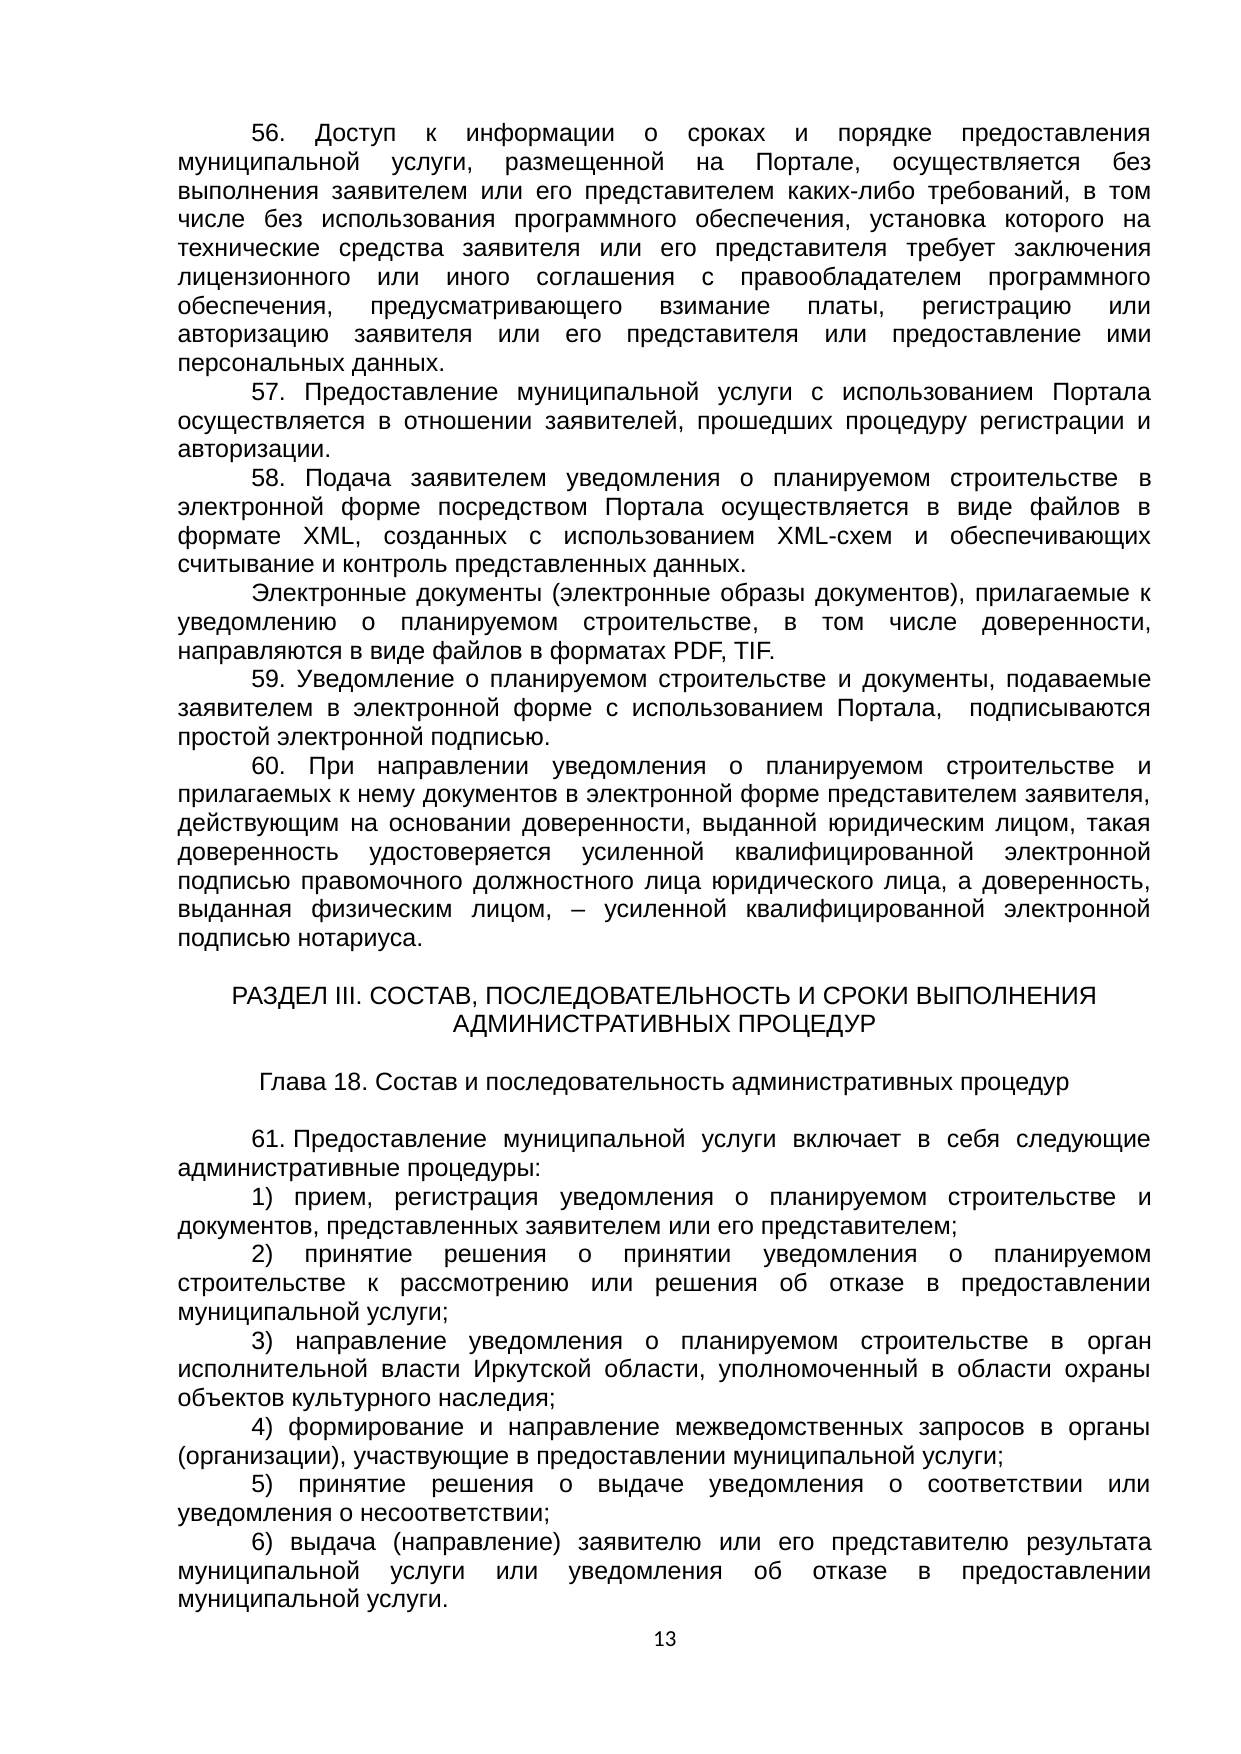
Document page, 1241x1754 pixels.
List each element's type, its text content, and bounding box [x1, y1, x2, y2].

text Глава 18. Состав и последовательность административных процедур [177, 1067, 1152, 1096]
text Электронные документы (электронные образы документов), прилагаемые к уведомлению о планируемом строительстве, в том числе доверенности, направляются в виде файлов в форматах PDF, TIF. [177, 578, 1152, 664]
text 58. Подача заявителем уведомления о планируемом строительстве в электронной форме посредством Портала осуществляется в виде файлов в формате XML, созданных с использованием XML-схем и обеспечивающих считывание и контроль представленных данных. [177, 463, 1152, 578]
text РАЗДЕЛ III. СОСТАВ, ПОСЛЕДОВАТЕЛЬНОСТЬ И СРОКИ ВЫПОЛНЕНИЯ АДМИНИСТРАТИВНЫХ ПРОЦЕДУР [177, 981, 1152, 1038]
text 2) принятие решения о принятии уведомления о планируемом строительстве к рассмотрению или решения об отказе в предоставлении муниципальной услуги; [177, 1239, 1152, 1326]
text 6) выдача (направление) заявителю или его представителю результата муниципальной услуги или уведомления об отказе в предоставлении муниципальной услуги. [177, 1527, 1152, 1613]
text 60. При направлении уведомления о планируемом строительстве и прилагаемых к нему документов в электронной форме представителем заявителя, действующим на основании доверенности, выданной юридическим лицом, такая доверенность удостоверяется усиленной квалифицированной электронной подписью правомочного должностного лица юридического лица, а доверенность, выданная физическим лицом, – усиленной квалифицированной электронной подписью нотариуса. [177, 751, 1152, 952]
text 59. Уведомление о планируемом строительстве и документы, подаваемые заявителем в электронной форме с использованием Портала, подписываются простой электронной подписью. [177, 664, 1152, 751]
text 57. Предоставление муниципальной услуги с использованием Портала осуществляется в отношении заявителей, прошедших процедуру регистрации и авторизации. [177, 377, 1152, 463]
text 3) направление уведомления о планируемом строительстве в орган исполнительной власти Иркутской области, уполномоченный в области охраны объектов культурного наследия; [177, 1326, 1152, 1412]
text 61. Предоставление муниципальной услуги включает в себя следующие административные процедуры: [177, 1124, 1152, 1182]
text 1) прием, регистрация уведомления о планируемом строительстве и документов, представленных заявителем или его представителем; [177, 1182, 1152, 1239]
text 56. Доступ к информации о сроках и порядке предоставления муниципальной услуги, размещенной на Портале, осуществляется без выполнения заявителем или его представителем каких-либо требований, в том числе без использования программного обеспечения, установка которого на технические средства заявителя или его представителя требует заключения лицензионного или иного соглашения с правообладателем программного обеспечения, предусматривающего взимание платы, регистрацию или авторизацию заявителя или его представителя или предоставление ими персональных данных. [177, 118, 1152, 377]
text 5) принятие решения о выдаче уведомления о соответствии или уведомления о несоответствии; [177, 1469, 1152, 1527]
text 4) формирование и направление межведомственных запросов в органы (организации), участвующие в предоставлении муниципальной услуги; [177, 1412, 1152, 1469]
